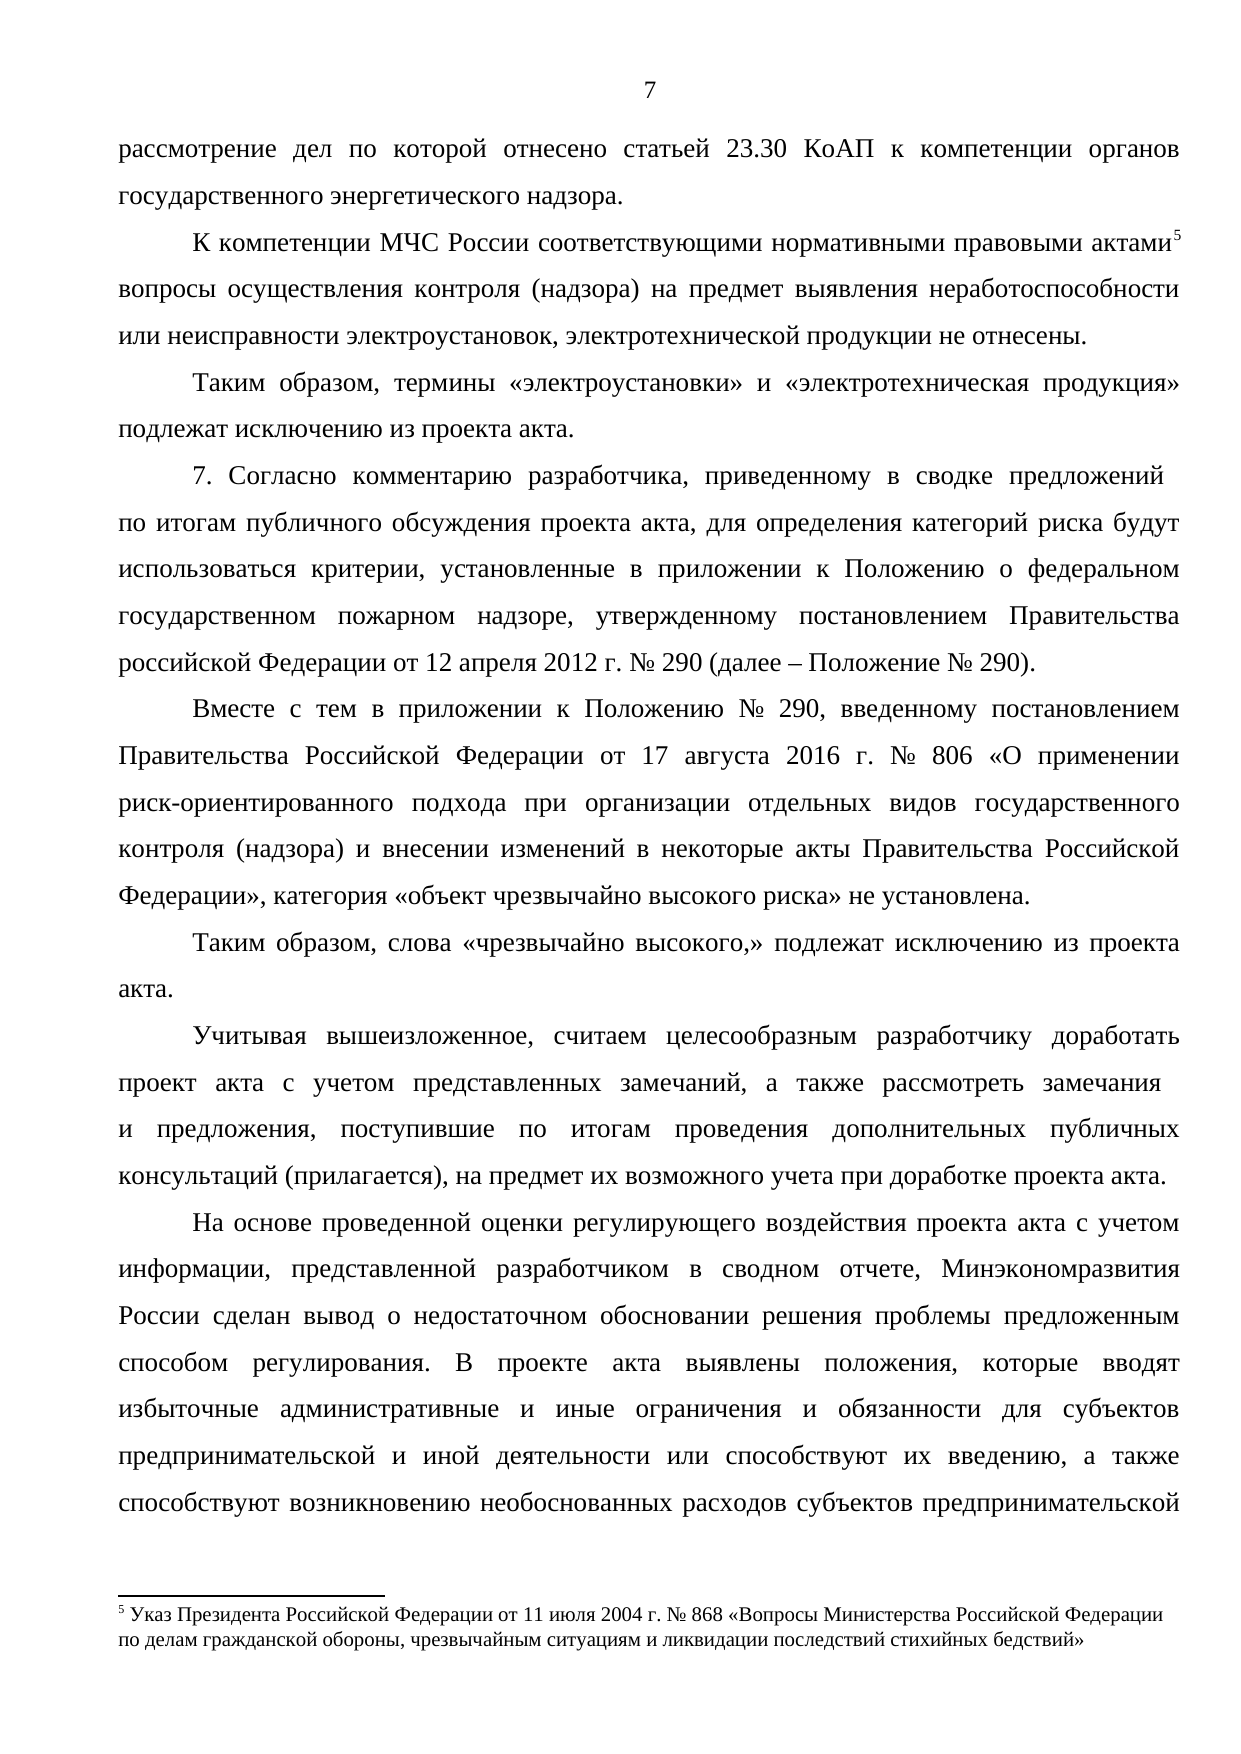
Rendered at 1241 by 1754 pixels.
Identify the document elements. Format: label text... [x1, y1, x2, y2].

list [118, 1206, 1181, 1517]
list Вместе с тем в приложении к Положению № 290, введенному постановлением Правительства Российской Федерации от 17 августа 2016 г. № 806 «О применении риск-ориентированного подхода при организации отдельных видов государственного контроля (надзора) и внесении изменений в некоторые акты Правительства Российской Федерации», категория «объект чрезвычайно высокого риска» не установлена. [118, 692, 1181, 910]
text Учитывая вышеизложенное, считаем целесообразным разработчику доработать проект акта с учетом представленных замечаний, а также рассмотреть замечания и предложения, поступившие по итогам проведения дополнительных публичных консультаций (прилагается), на предмет их возможного учета при доработке проекта акта. [118, 1019, 1181, 1190]
list К компетенции МЧС России соответствующими нормативными правовыми актами вопросы осуществления контроля (надзора) на предмет выявления неработоспособности или неисправности электроустановок, электротехнической продукции не отнесены. [118, 226, 1181, 350]
list Таким образом, термины «электроустановки» и «электротехническая продукция» подлежат исключению из проекта акта. [118, 366, 1181, 444]
list 7. Согласно комментарию разработчика, приведенному в сводке предложений по итогам публичного обсуждения проекта акта, для определения категорий риска будут использоваться критерии, установленные в приложении к Положению о федеральном государственном пожарном надзоре, утвержденному постановлением Правительства российской Федерации от 12 апреля 2012 г. № 290 (далее – Положение № 290). [118, 459, 1181, 677]
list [118, 132, 1181, 210]
text Таким образом, слова «чрезвычайно высокого,» подлежат исключению из проекта акта. [118, 926, 1181, 1004]
